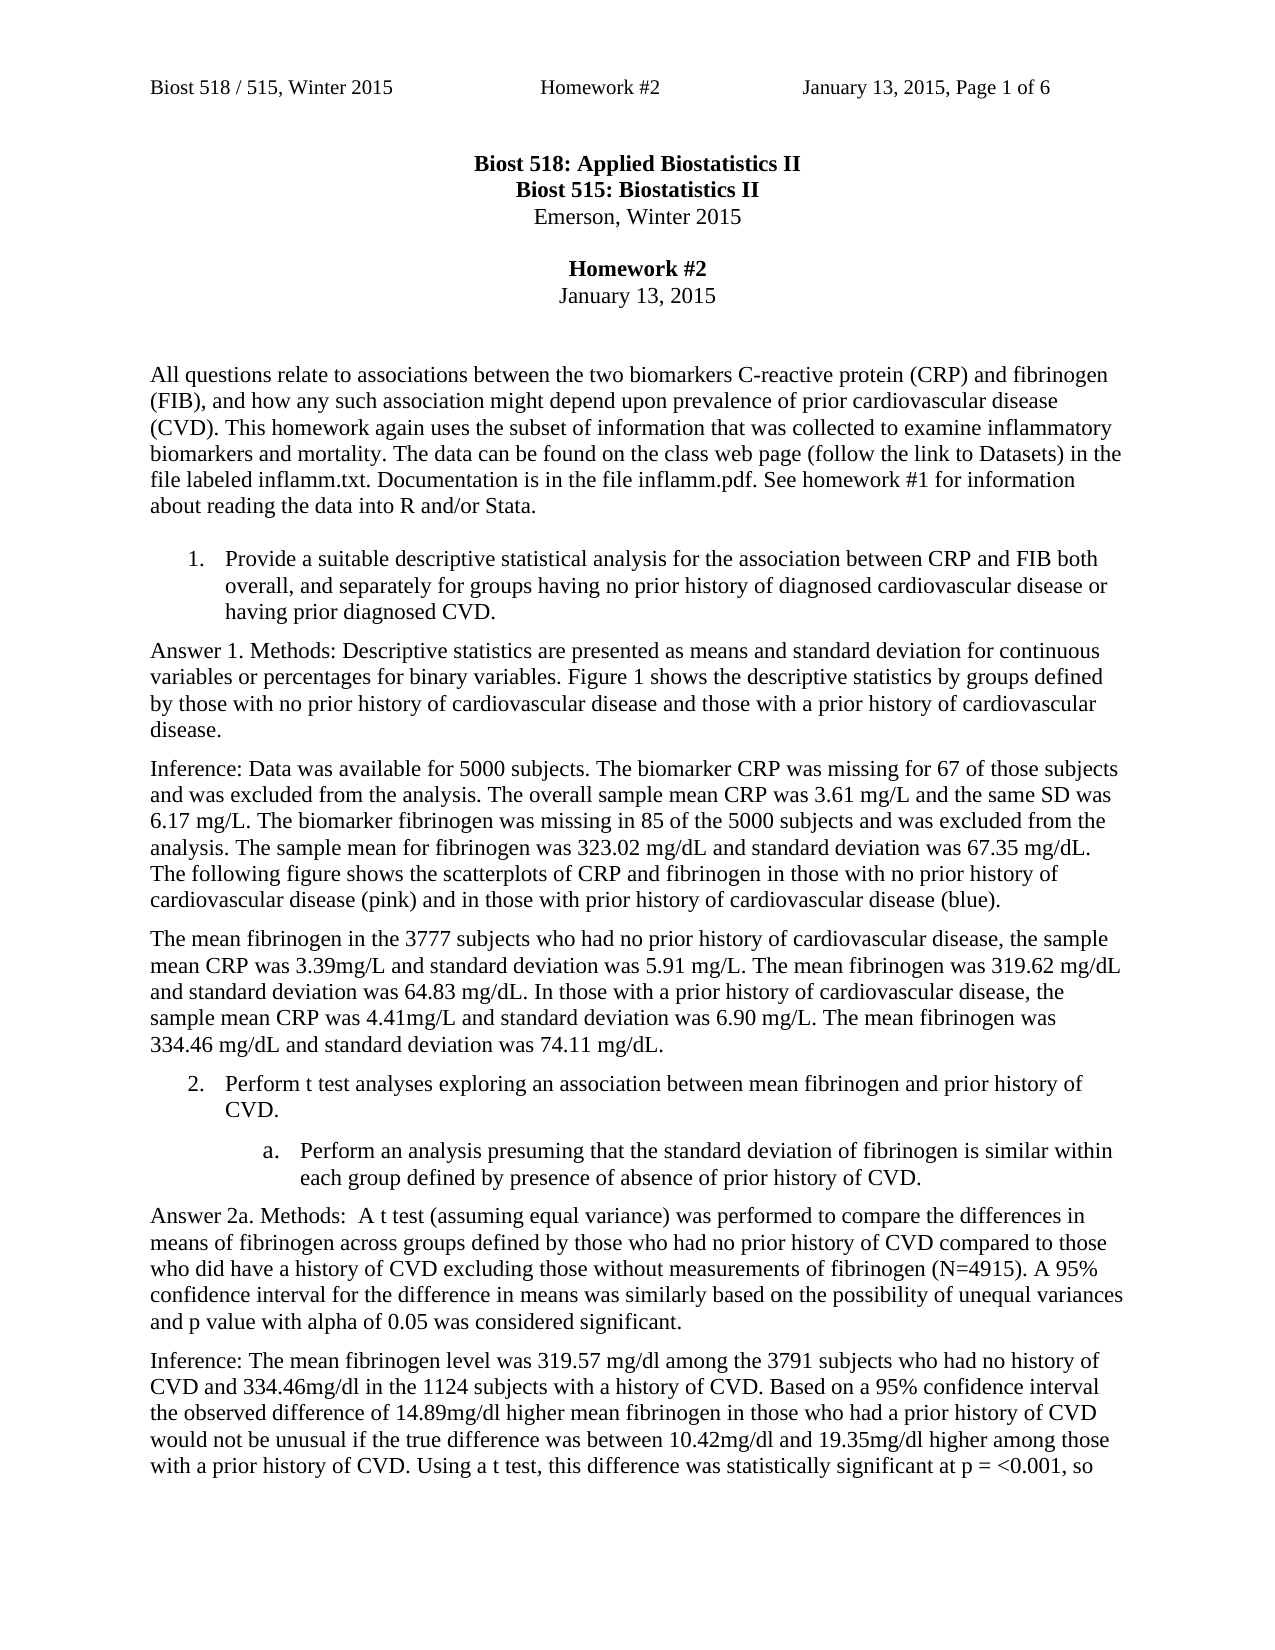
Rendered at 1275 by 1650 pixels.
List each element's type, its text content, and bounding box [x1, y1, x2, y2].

text Answer 1. Methods: Descriptive statistics are presented as means and standard deviation for continuous variables or percentages for binary variables. Figure 1 shows the descriptive statistics by groups defined by those with no prior history of cardiovascular disease and those with a prior history of cardiovascular disease. [150, 637, 1125, 742]
text Homework #2 [150, 255, 1125, 282]
text Answer 2a. Methods: A t test (assuming equal variance) was performed to compare the differences in means of fibrinogen across groups defined by those who had no prior history of CVD compared to those who did have a history of CVD excluding those without measurements of fibrinogen (N=4915). A 95% confidence interval for the difference in means was similarly based on the possibility of unequal variances and p value with alpha of 0.05 was considered significant. [150, 1202, 1125, 1334]
text All questions relate to associations between the two biomarkers C-reactive protein (CRP) and fibrinogen (FIB), and how any such association might depend upon prevalence of prior cardiovascular disease (CVD). This homework again uses the subset of information that was collected to examine inflammatory biomarkers and mortality. The data can be found on the class web page (follow the link to Datasets) in the file labeled inflamm.txt. Documentation is in the file inflamm.pdf. See homework #1 for information about reading the data into R and/or Stata. [150, 361, 1125, 519]
text The mean fibrinogen in the 3777 subjects who had no prior history of cardiovascular disease, the sample mean CRP was 3.39mg/L and standard deviation was 5.91 mg/L. The mean fibrinogen was 319.62 mg/dL and standard deviation was 64.83 mg/dL. In those with a prior history of cardiovascular disease, the sample mean CRP was 4.41mg/L and standard deviation was 6.90 mg/L. The mean fibrinogen was 334.46 mg/dL and standard deviation was 74.11 mg/dL. [150, 925, 1125, 1057]
text Emerson, Winter 2015 [150, 203, 1125, 229]
list Perform t test analyses exploring an association between mean fibrinogen and prior history of CVD. [187, 1070, 1125, 1122]
text January 13, 2015 [150, 282, 1125, 308]
text Inference: Data was available for 5000 subjects. The biomarker CRP was missing for 67 of those subjects and was excluded from the analysis. The overall sample mean CRP was 3.61 mg/L and the same SD was 6.17 mg/L. The biomarker fibrinogen was missing in 85 of the 5000 subjects and was excluded from the analysis. The sample mean for fibrinogen was 323.02 mg/dL and standard deviation was 67.35 mg/dL. The following figure shows the scatterplots of CRP and fibrinogen in those with no prior history of cardiovascular disease (pink) and in those with prior history of cardiovascular disease (blue). [150, 755, 1125, 913]
list Perform an analysis presuming that the standard deviation of fibrinogen is similar within each group defined by presence of absence of prior history of CVD. [262, 1135, 1125, 1190]
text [150, 1347, 1125, 1478]
list Provide a suitable descriptive statistical analysis for the association between CRP and FIB both overall, and separately for groups having no prior history of diagnosed cardiovascular disease or having prior diagnosed CVD. [187, 545, 1125, 624]
text Biost 515: Biostatistics II [150, 176, 1125, 203]
text Biost 518: Applied Biostatistics II [150, 150, 1125, 176]
